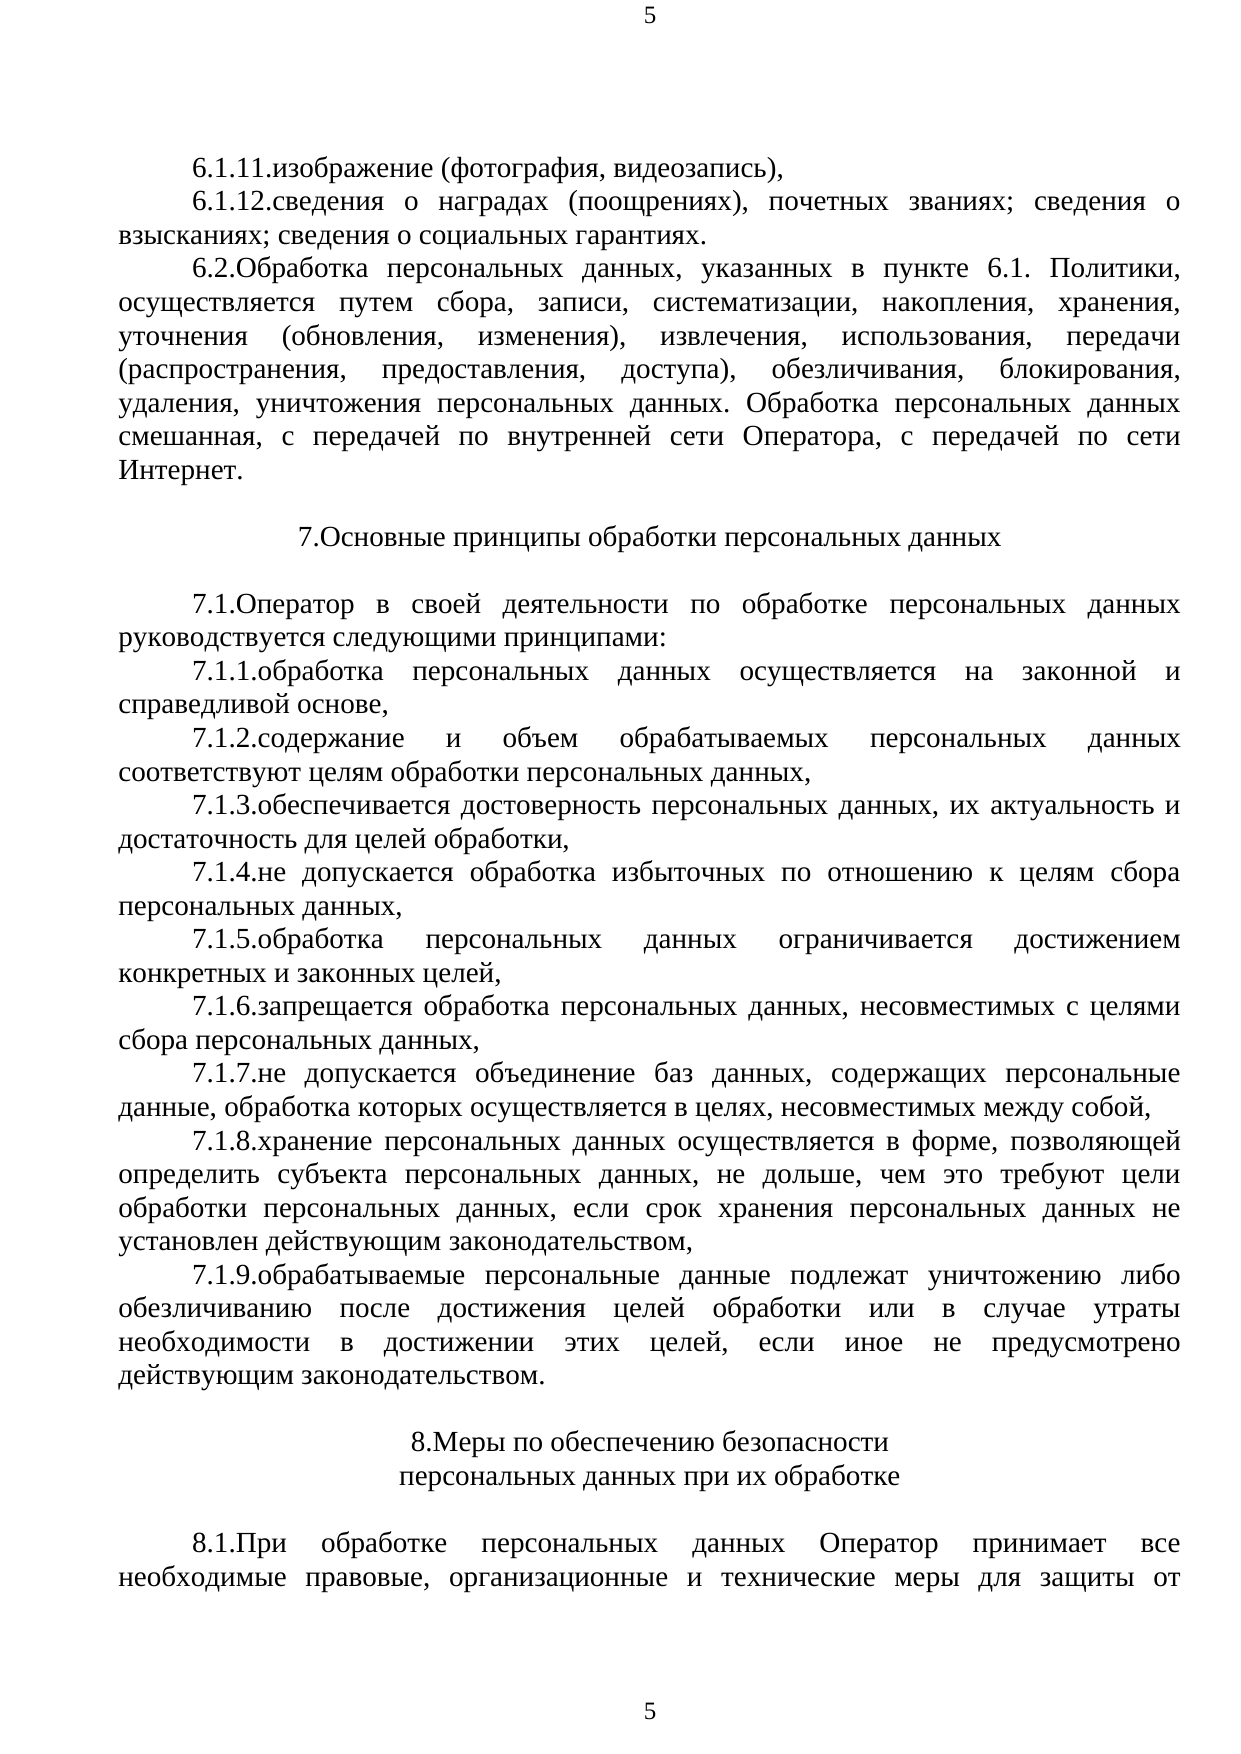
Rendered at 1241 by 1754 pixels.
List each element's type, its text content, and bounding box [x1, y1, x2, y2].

text 7.1.8.хранение персональных данных осуществляется в форме, позволяющей определить субъекта персональных данных, не дольше, чем это требуют цели обработки персональных данных, если срок хранения персональных данных не установлен действующим законодательством, [118, 1123, 1181, 1257]
text 7.1.6.запрещается обработка персональных данных, несовместимых с целями сбора персональных данных, [118, 988, 1181, 1056]
text 7.Основные принципы обработки персональных данных [118, 519, 1181, 552]
text 7.1.4.не допускается обработка избыточных по отношению к целям сбора персональных данных, [118, 854, 1181, 921]
text 7.1.7.не допускается объединение баз данных, содержащих персональные данные, обработка которых осуществляется в целях, несовместимых между собой, [118, 1056, 1181, 1123]
text 7.1.9.обрабатываемые персональные данные подлежат уничтожению либо обезличиванию после достижения целей обработки или в случае утраты необходимости в достижении этих целей, если иное не предусмотрено действующим законодательством. [118, 1257, 1181, 1391]
text 7.1.1.обработка персональных данных осуществляется на законной и справедливой основе, [118, 653, 1181, 720]
text 8.Меры по обеспечению безопасности [118, 1424, 1181, 1458]
text 7.1.3.обеспечивается достоверность персональных данных, их актуальность и достаточность для целей обработки, [118, 787, 1181, 854]
text 7.1.Оператор в своей деятельности по обработке персональных данных руководствуется следующими принципами: [118, 586, 1181, 653]
text 6.1.12.сведения о наградах (поощрениях), почетных званиях; сведения о взысканиях; сведения о социальных гарантиях. [118, 183, 1181, 251]
text 7.1.5.обработка персональных данных ограничивается достижением конкретных и законных целей, [118, 921, 1181, 988]
text персональных данных при их обработке [118, 1458, 1181, 1492]
text 6.1.11.изображение (фотография, видеозапись), [118, 150, 1181, 183]
text 6.2.Обработка персональных данных, указанных в пункте 6.1. Политики, осуществляется путем сбора, записи, систематизации, накопления, хранения, уточнения (обновления, изменения), извлечения, использования, передачи (распространения, предоставления, доступа), обезличивания, блокирования, удаления, уничтожения персональных данных. Обработка персональных данных смешанная, с передачей по внутренней сети Оператора, с передачей по сети Интернет. [118, 251, 1181, 485]
text 7.1.2.содержание и объем обрабатываемых персональных данных соответствуют целям обработки персональных данных, [118, 720, 1181, 787]
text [118, 1525, 1181, 1592]
